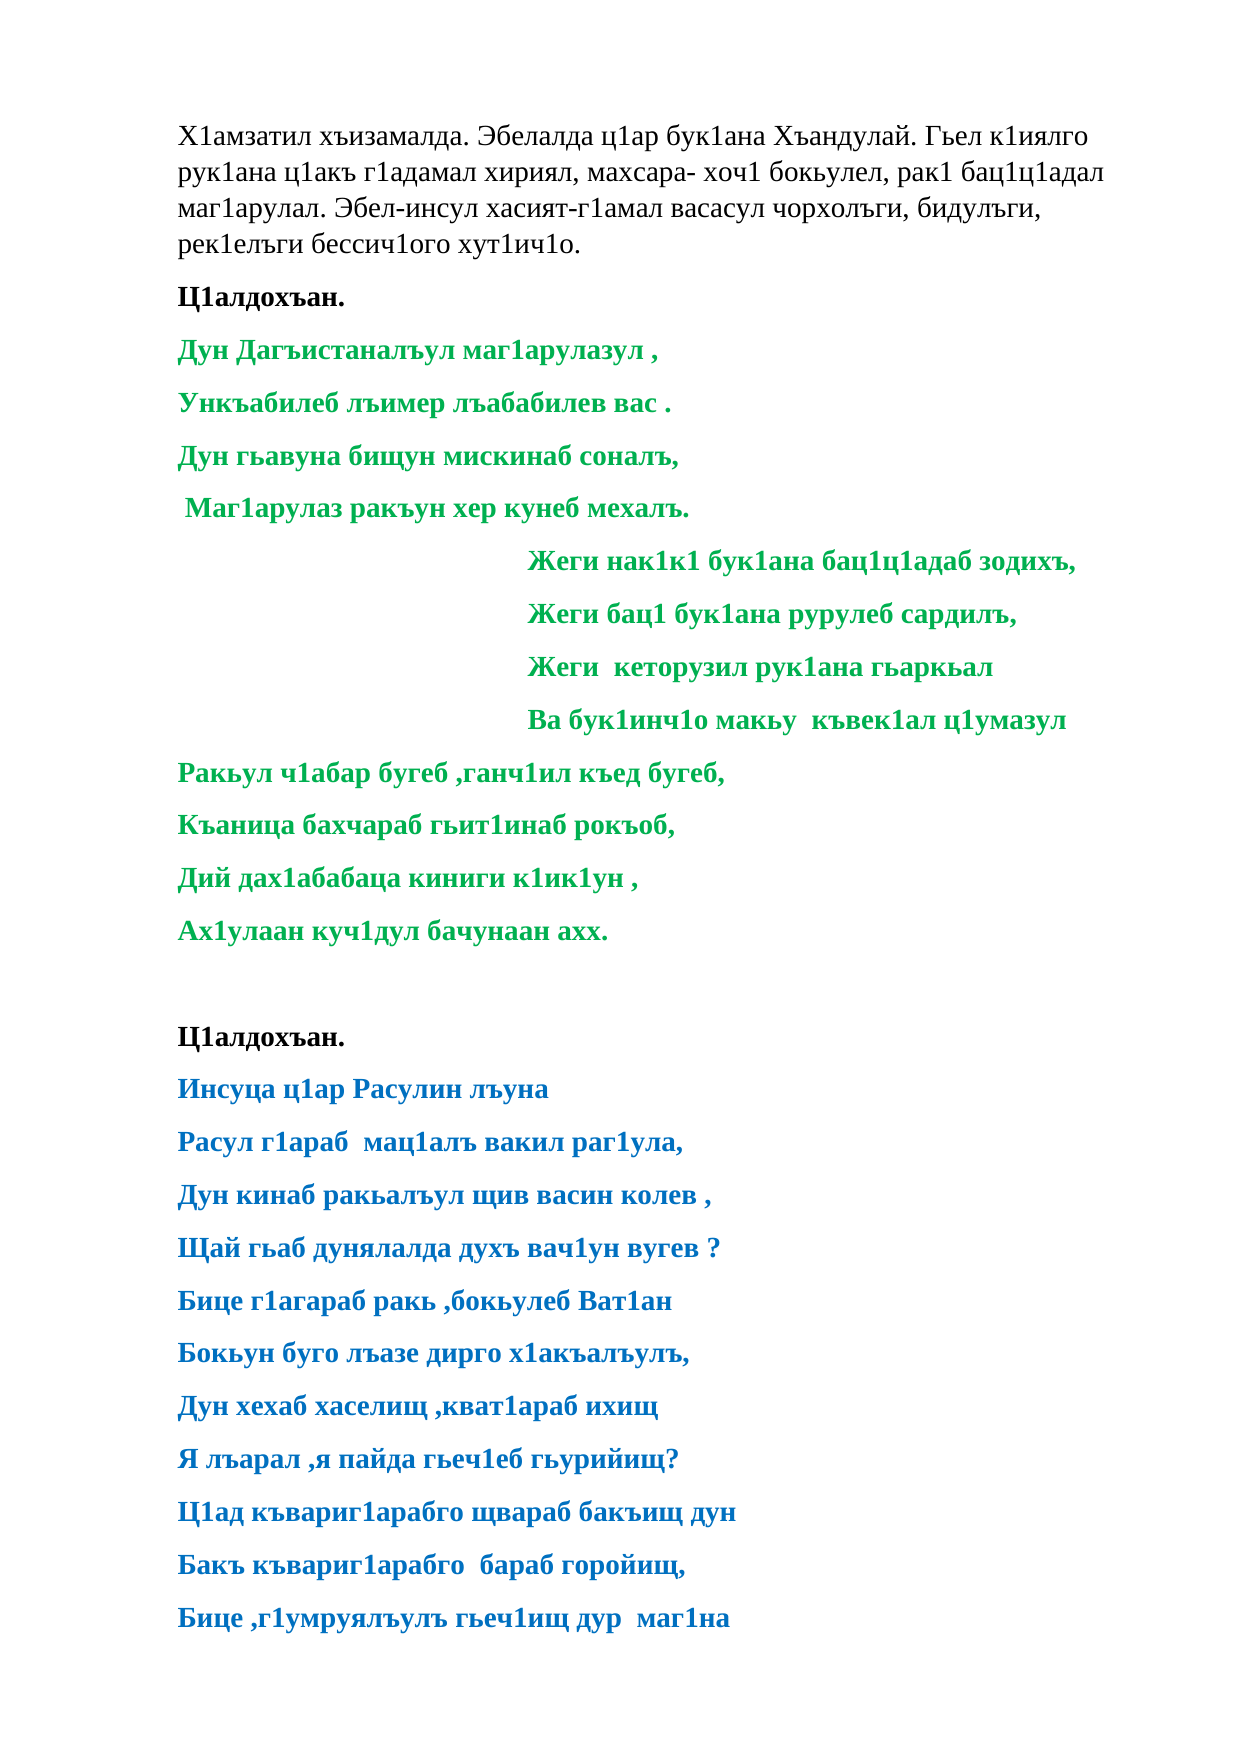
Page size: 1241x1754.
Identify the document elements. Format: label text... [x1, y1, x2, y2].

text Расул г1араб мац1алъ вакил раг1ула, [177, 1124, 1152, 1158]
text Я лъарал ,я пайда гьеч1еб гьурийищ? [177, 1441, 1152, 1475]
text Дун хехаб хаселищ ,кват1араб ихищ [177, 1388, 1152, 1422]
text Ах1улаан куч1дул бачунаан ахх. [177, 913, 1152, 947]
text Дун кинаб ракьалъул щив васин колев , [177, 1177, 1152, 1211]
text Дун Дагъистаналъул маг1арулазул , [177, 332, 1152, 366]
text Дун гьавуна бищун мискинаб соналъ, [177, 438, 1152, 471]
text Бице г1агараб ракь ,бокьулеб Ват1ан [177, 1283, 1152, 1316]
text Жеги кеторузил рук1ана гьаркьал [177, 649, 1152, 683]
text Дий дах1абабаца киниги к1ик1ун , [177, 860, 1152, 894]
text Жеги бац1 бук1ана рурулеб сардилъ, [177, 596, 1152, 630]
text Къаница бахчараб гьит1инаб рокъоб, [177, 807, 1152, 841]
text Ц1ад къвариг1арабго щвараб бакъищ дун [177, 1494, 1152, 1528]
text Инсуца ц1ар Расулин лъуна [177, 1072, 1152, 1105]
text Ракьул ч1абар бугеб ,ганч1ил къед бугеб, [177, 755, 1152, 788]
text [177, 118, 1152, 260]
text Бице ,г1умруялъулъ гьеч1ищ дур маг1на [177, 1600, 1152, 1633]
text Щай гьаб дунялалда духъ вач1ун вугев ? [177, 1230, 1152, 1263]
text Бокьун буго лъазе дирго х1акъалъулъ, [177, 1336, 1152, 1369]
text Ц1алдохъан. [177, 1019, 1152, 1052]
text Ункъабилеб лъимер лъабабилев вас . [177, 385, 1152, 418]
text Бакъ къвариг1арабго бараб горойищ, [177, 1547, 1152, 1580]
text Жеги нак1к1 бук1ана бац1ц1адаб зодихъ, [177, 543, 1152, 577]
text Маг1арулаз ракъун хер кунеб мехалъ. [177, 491, 1152, 524]
text Ц1алдохъан. [177, 279, 1152, 313]
text Ва бук1инч1о макьу къвек1ал ц1умазул [177, 702, 1152, 735]
